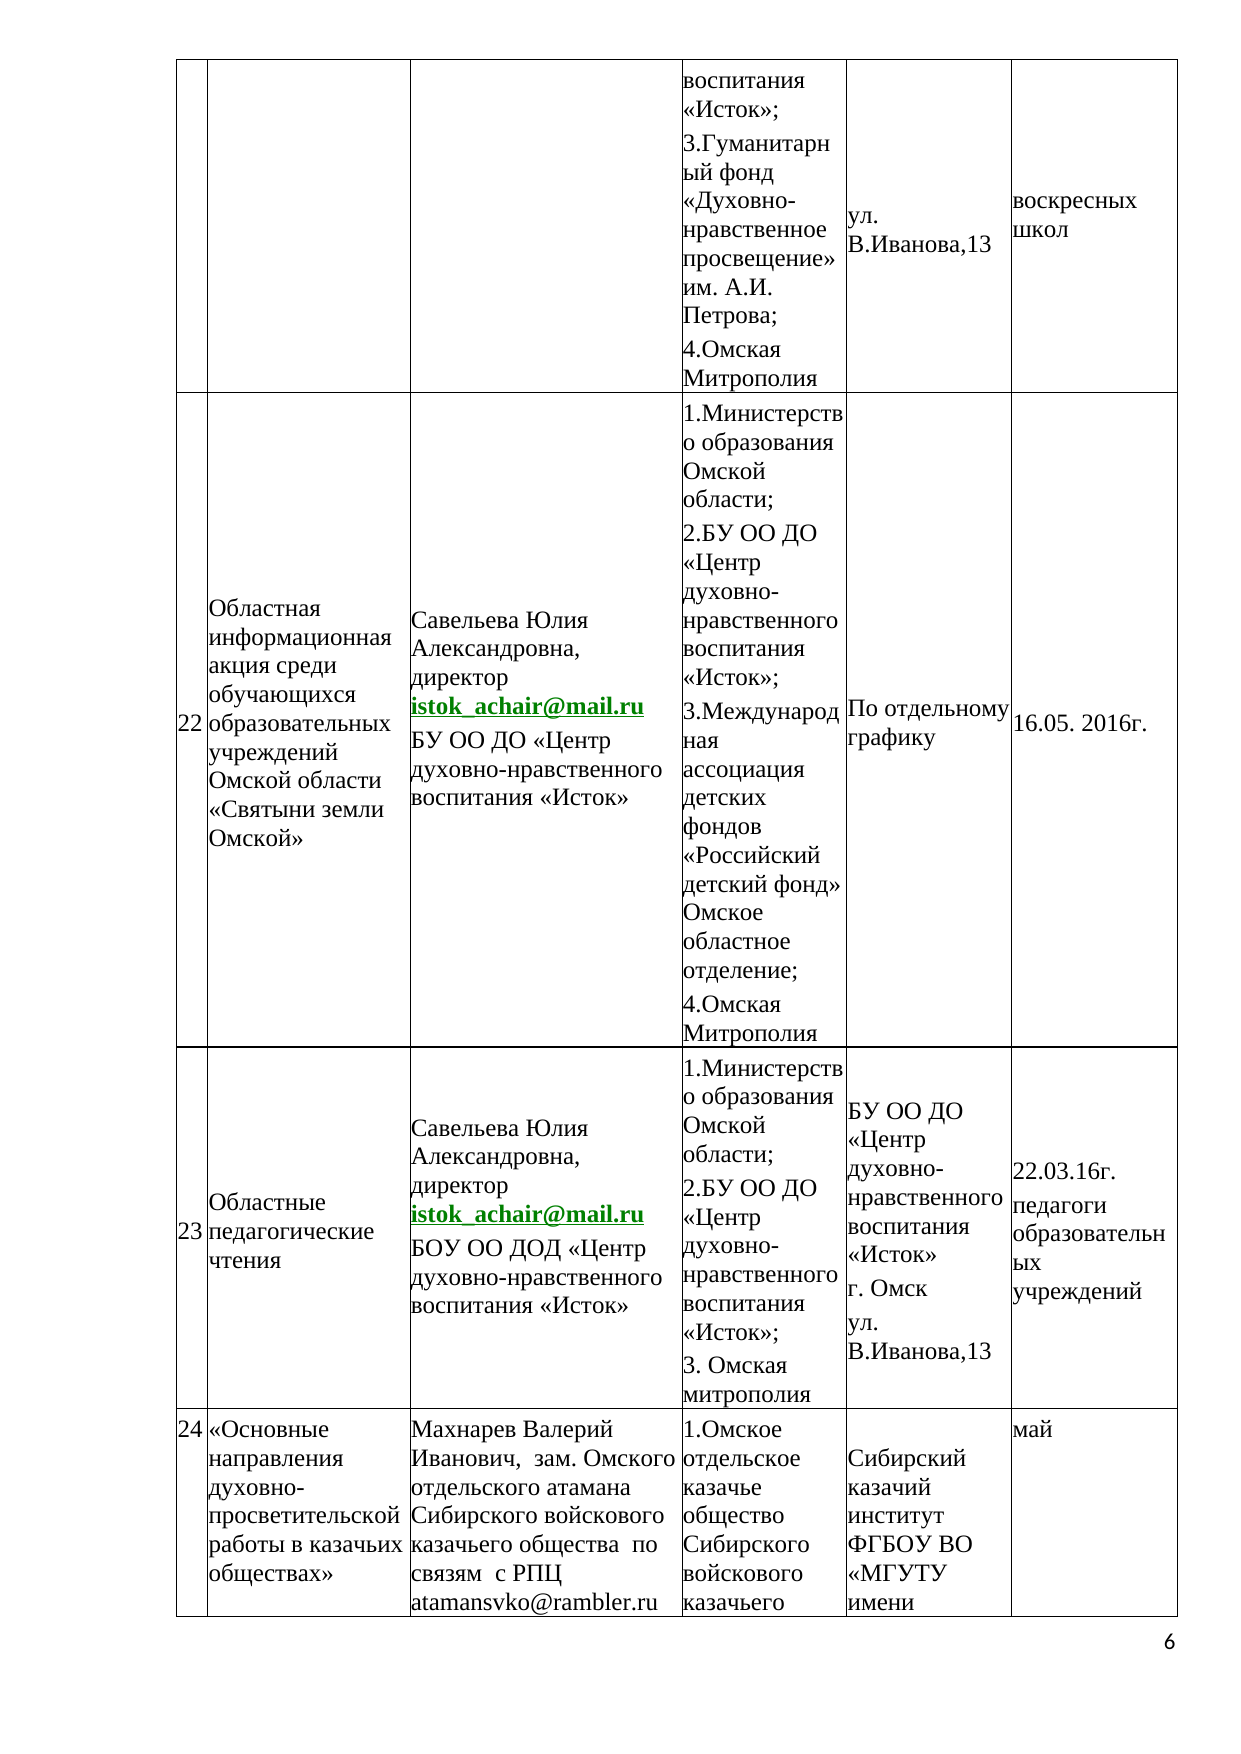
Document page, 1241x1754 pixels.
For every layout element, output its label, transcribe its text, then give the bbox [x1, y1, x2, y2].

table_cell 22 [177, 393, 207, 1046]
table_cell 16.05. 2016г. [1012, 393, 1177, 1046]
table_cell май [1012, 1409, 1177, 1616]
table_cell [208, 1409, 410, 1616]
table_cell 23 [177, 1048, 207, 1408]
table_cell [411, 1409, 682, 1616]
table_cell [847, 1409, 1011, 1616]
table_cell Савельева Юлия Александровна, директор istok_achair@mail.ru БУ ОО ДО «Центр духовно-нравственного воспитания «Исток» [411, 393, 682, 1046]
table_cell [208, 60, 410, 392]
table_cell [683, 1409, 846, 1616]
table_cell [847, 60, 1011, 392]
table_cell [411, 60, 682, 392]
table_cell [1012, 60, 1177, 392]
table_cell 1.Министерство образования Омской области; 2.БУ ОО ДО «Центр духовно-нравственного воспитания «Исток»; 3. Омская митрополия [683, 1048, 846, 1408]
table_cell 24 [177, 1409, 207, 1616]
table_cell По отдельному графику [847, 393, 1011, 1046]
table_cell 22.03.16г. педагоги образовательных учреждений [1012, 1048, 1177, 1408]
table_cell БУ ОО ДО «Центр духовно-нравственного воспитания «Исток» г. Омск ул. В.Иванова,13 [847, 1048, 1011, 1408]
table_cell Областная информационная акция среди обучающихся образовательных учреждений Омской области «Святыни земли Омской» [208, 393, 410, 1046]
table_cell 21 [177, 60, 207, 392]
table_cell Савельева Юлия Александровна, директор istok_achair@mail.ru БОУ ОО ДОД «Центр духовно-нравственного воспитания «Исток» [411, 1048, 682, 1408]
table_cell Областные педагогические чтения [208, 1048, 410, 1408]
table_cell 1.Министерство образования Омской области; 2.БУ ОО ДО «Центр духовно-нравственного воспитания «Исток»; 3.Международная ассоциация детских фондов «Российский детский фонд» Омское областное отделение; 4.Омская Митрополия [683, 393, 846, 1046]
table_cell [683, 60, 846, 392]
